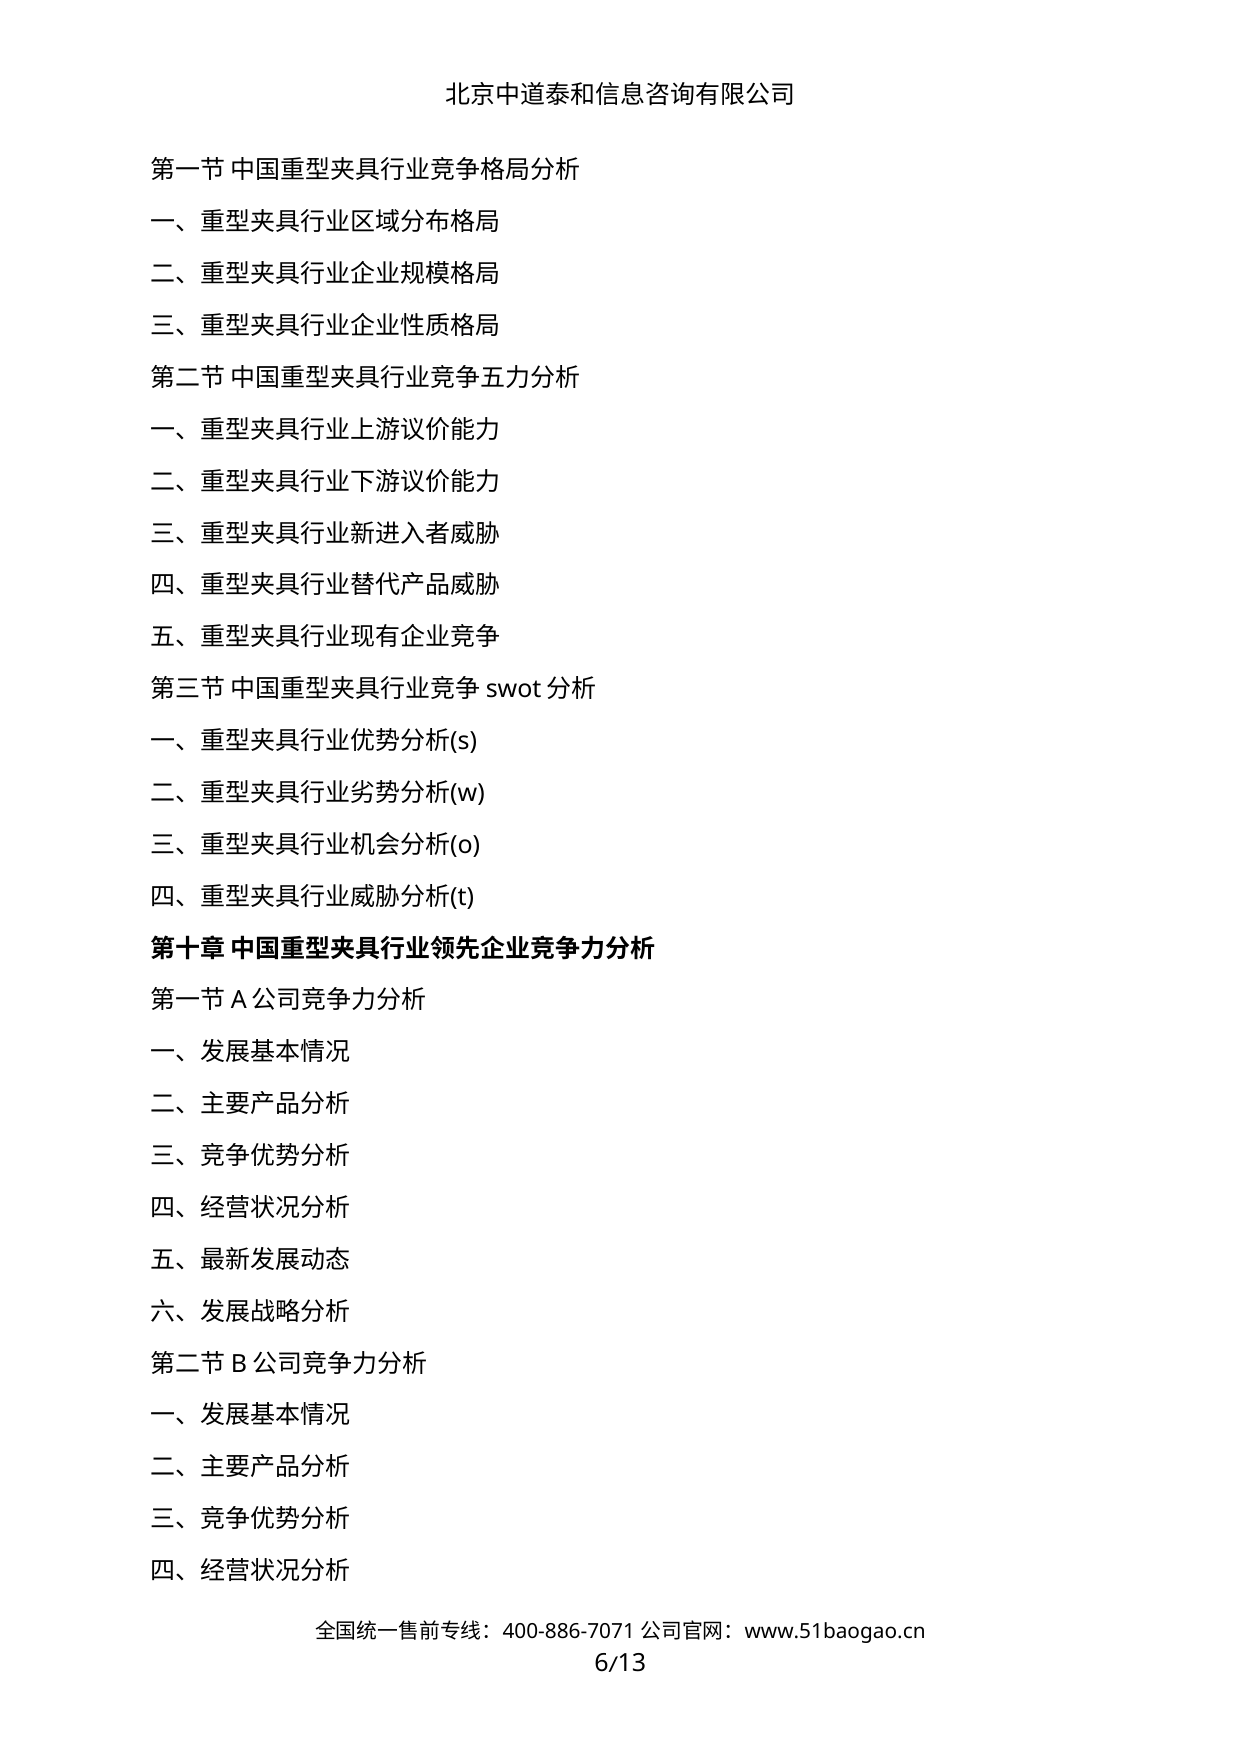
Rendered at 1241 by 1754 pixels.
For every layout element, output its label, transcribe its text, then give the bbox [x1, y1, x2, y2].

text 一、重型夹具行业优势分析(s) [150, 721, 1090, 757]
text 四、重型夹具行业替代产品威胁 [150, 565, 1090, 601]
text 五、最新发展动态 [150, 1239, 1090, 1276]
text 一、发展基本情况 [150, 1032, 1090, 1068]
text 第二节 B公司竞争力分析 [150, 1343, 1090, 1379]
text 第一节 中国重型夹具行业竞争格局分析 [150, 150, 1090, 186]
text 四、重型夹具行业威胁分析(t) [150, 876, 1090, 912]
text 四、经营状况分析 [150, 1187, 1090, 1224]
text 三、重型夹具行业企业性质格局 [150, 306, 1090, 342]
text 第二节 中国重型夹具行业竞争五力分析 [150, 357, 1090, 394]
text 三、竞争优势分析 [150, 1499, 1090, 1535]
text 二、重型夹具行业企业规模格局 [150, 254, 1090, 290]
text 第一节 A公司竞争力分析 [150, 980, 1090, 1016]
text 二、主要产品分析 [150, 1447, 1090, 1483]
text 第十章 中国重型夹具行业领先企业竞争力分析 [150, 928, 1090, 964]
text 二、重型夹具行业劣势分析(w) [150, 772, 1090, 809]
text 三、竞争优势分析 [150, 1136, 1090, 1172]
text 二、主要产品分析 [150, 1084, 1090, 1120]
text 一、发展基本情况 [150, 1395, 1090, 1431]
text 二、重型夹具行业下游议价能力 [150, 461, 1090, 497]
text 四、经营状况分析 [150, 1551, 1090, 1587]
text 第三节 中国重型夹具行业竞争swot分析 [150, 669, 1090, 705]
text 一、重型夹具行业上游议价能力 [150, 409, 1090, 446]
text 六、发展战略分析 [150, 1291, 1090, 1327]
text 三、重型夹具行业新进入者威胁 [150, 513, 1090, 549]
text 五、重型夹具行业现有企业竞争 [150, 617, 1090, 653]
text 三、重型夹具行业机会分析(o) [150, 824, 1090, 861]
text 一、重型夹具行业区域分布格局 [150, 202, 1090, 238]
